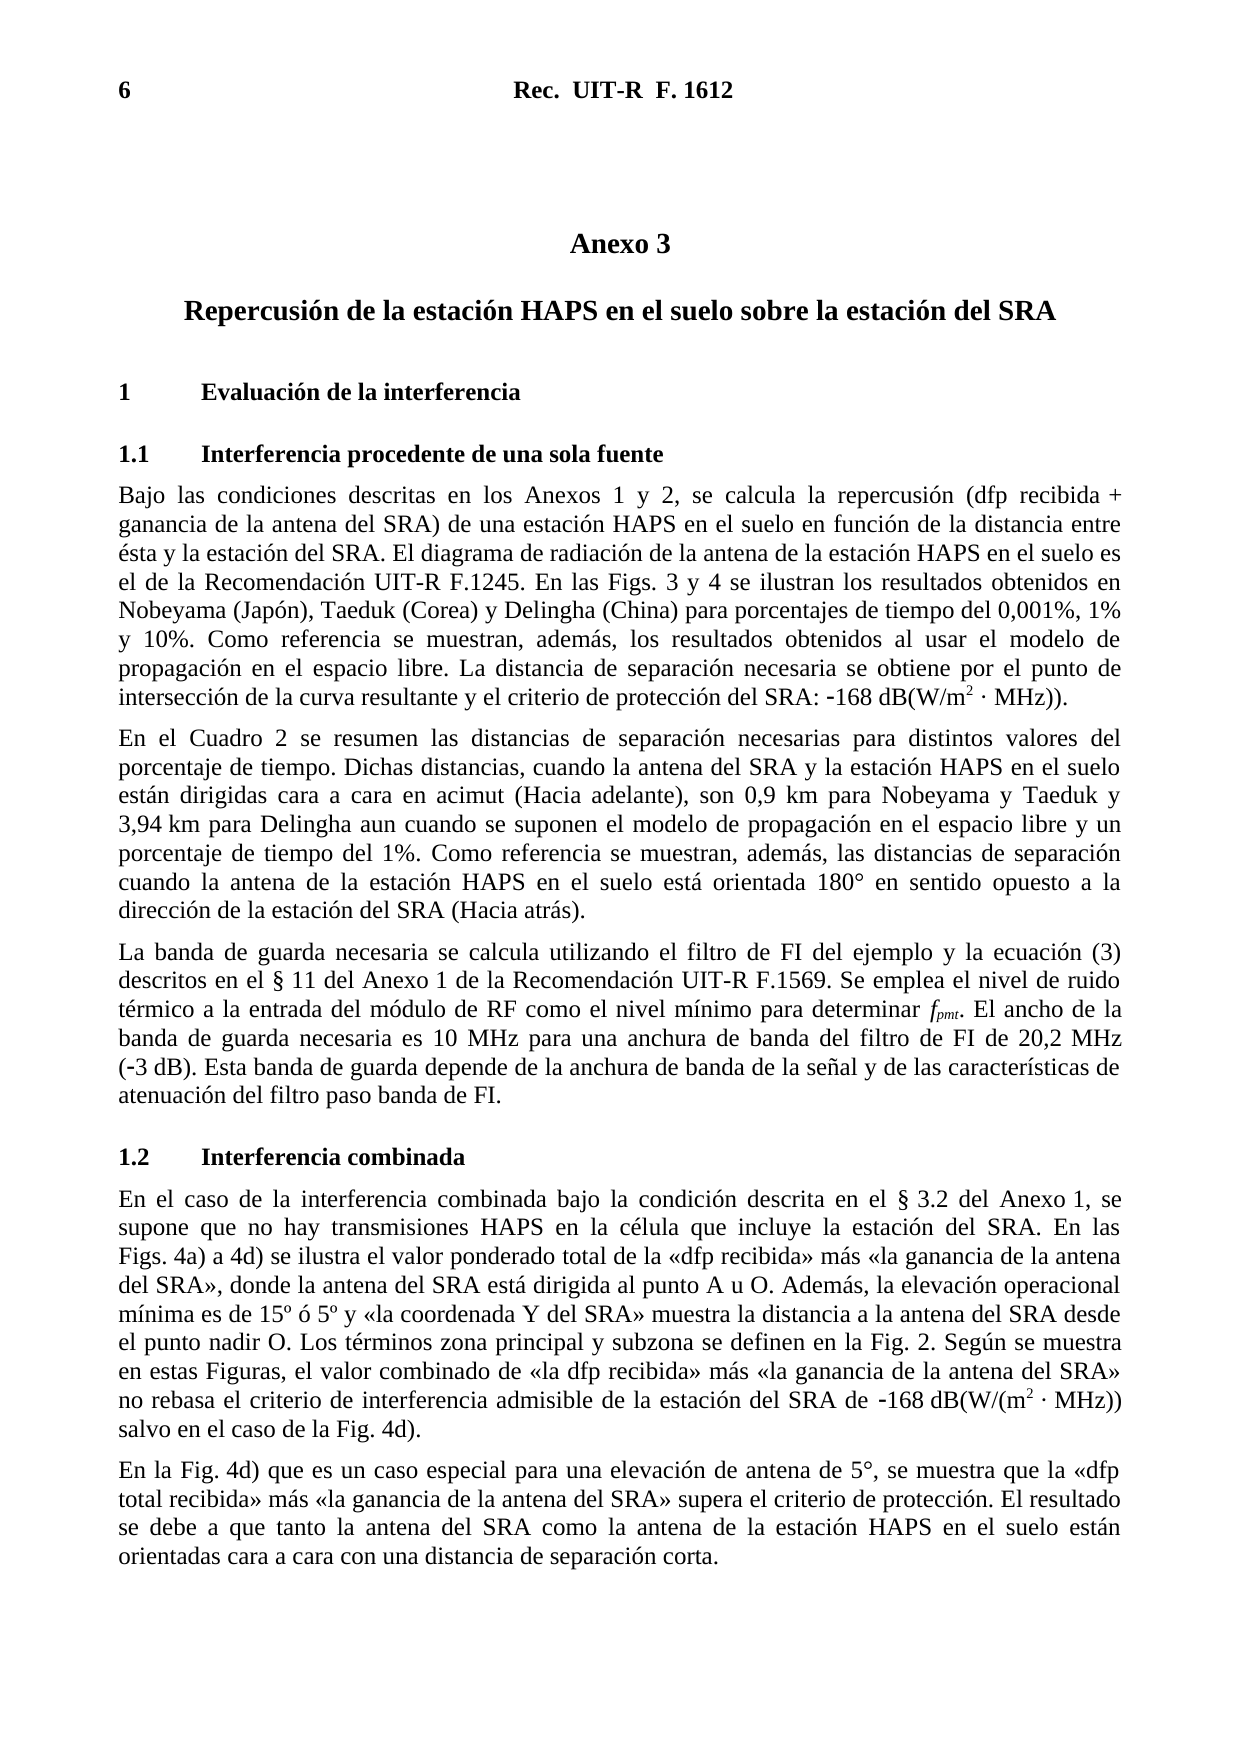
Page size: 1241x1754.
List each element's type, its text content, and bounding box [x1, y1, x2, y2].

subtitle 1.1 Interferencia procedente de una sola fuente [118, 439, 1122, 468]
title Anexo 3 Repercusión de la estación HAPS en el suelo sobre la estación del SRA [118, 226, 1122, 327]
subtitle 1.2 Interferencia combinada [118, 1142, 1122, 1171]
text En la Fig. 4d) que es un caso especial para una elevación de antena de 5°, se muestra que la «dfp total recibida» más «la ganancia de la antena del SRA» supera el criterio de protección. El resultado se debe a que tanto la antena del SRA como la antena de la estación HAPS en el suelo están orientadas cara a cara con una distancia de separación corta. [118, 1455, 1122, 1570]
text La banda de guarda necesaria se calcula utilizando el filtro de FI del ejemplo y la ecuación (3) descritos en el § 11 del Anexo 1 de la Recomendación UIT-R F.1569. Se emplea el nivel de ruido térmico a la entrada del módulo de RF como el nivel mínimo para determinar fpmt. El ancho de la banda de guarda necesaria es 10 MHz para una anchura de banda del filtro de FI de 20,2 MHz (3 dB). Esta banda de guarda depende de la anchura de banda de la señal y de las características de atenuación del filtro paso banda de FI. [118, 937, 1122, 1109]
text En el caso de la interferencia combinada bajo la condición descrita en el § 3.2 del Anexo 1, se supone que no hay transmisiones HAPS en la célula que incluye la estación del SRA. En las Figs. 4a) a 4d) se ilustra el valor ponderado total de la «dfp recibida» más «la ganancia de la antena del SRA», donde la antena del SRA está dirigida al punto A u O. Además, la elevación operacional mínima es de 15º ó 5º y «la coordenada Y del SRA» muestra la distancia a la antena del SRA desde el punto nadir O. Los términos zona principal y subzona se definen en la Fig. 2. Según se muestra en estas Figuras, el valor combinado de «la dfp recibida» más «la ganancia de la antena del SRA» no rebasa el criterio de interferencia admisible de la estación del SRA de 168 dB(W/(m2 · MHz)) salvo en el caso de la Fig. 4d). [118, 1184, 1122, 1442]
subtitle 1 Evaluación de la interferencia [118, 377, 1122, 406]
text En el Cuadro 2 se resumen las distancias de separación necesarias para distintos valores del porcentaje de tiempo. Dichas distancias, cuando la antena del SRA y la estación HAPS en el suelo están dirigidas cara a cara en acimut (Hacia adelante), son 0,9 km para Nobeyama y Taeduk y 3,94 km para Delingha aun cuando se suponen el modelo de propagación en el espacio libre y un porcentaje de tiempo del 1%. Como referencia se muestran, además, las distancias de separación cuando la antena de la estación HAPS en el suelo está orientada 180° en sentido opuesto a la dirección de la estación del SRA (Hacia atrás). [118, 723, 1122, 924]
text Bajo las condiciones descritas en los Anexos 1 y 2, se calcula la repercusión (dfp recibida + ganancia de la antena del SRA) de una estación HAPS en el suelo en función de la distancia entre ésta y la estación del SRA. El diagrama de radiación de la antena de la estación HAPS en el suelo es el de la Recomendación UIT-R F.1245. En las Figs. 3 y 4 se ilustran los resultados obtenidos en Nobeyama (Japón), Taeduk (Corea) y Delingha (China) para porcentajes de tiempo del 0,001%, 1% y 10%. Como referencia se muestran, además, los resultados obtenidos al usar el modelo de propagación en el espacio libre. La distancia de separación necesaria se obtiene por el punto de intersección de la curva resultante y el criterio de protección del SRA: 168 dB(W/m2 · MHz)). [118, 480, 1122, 710]
